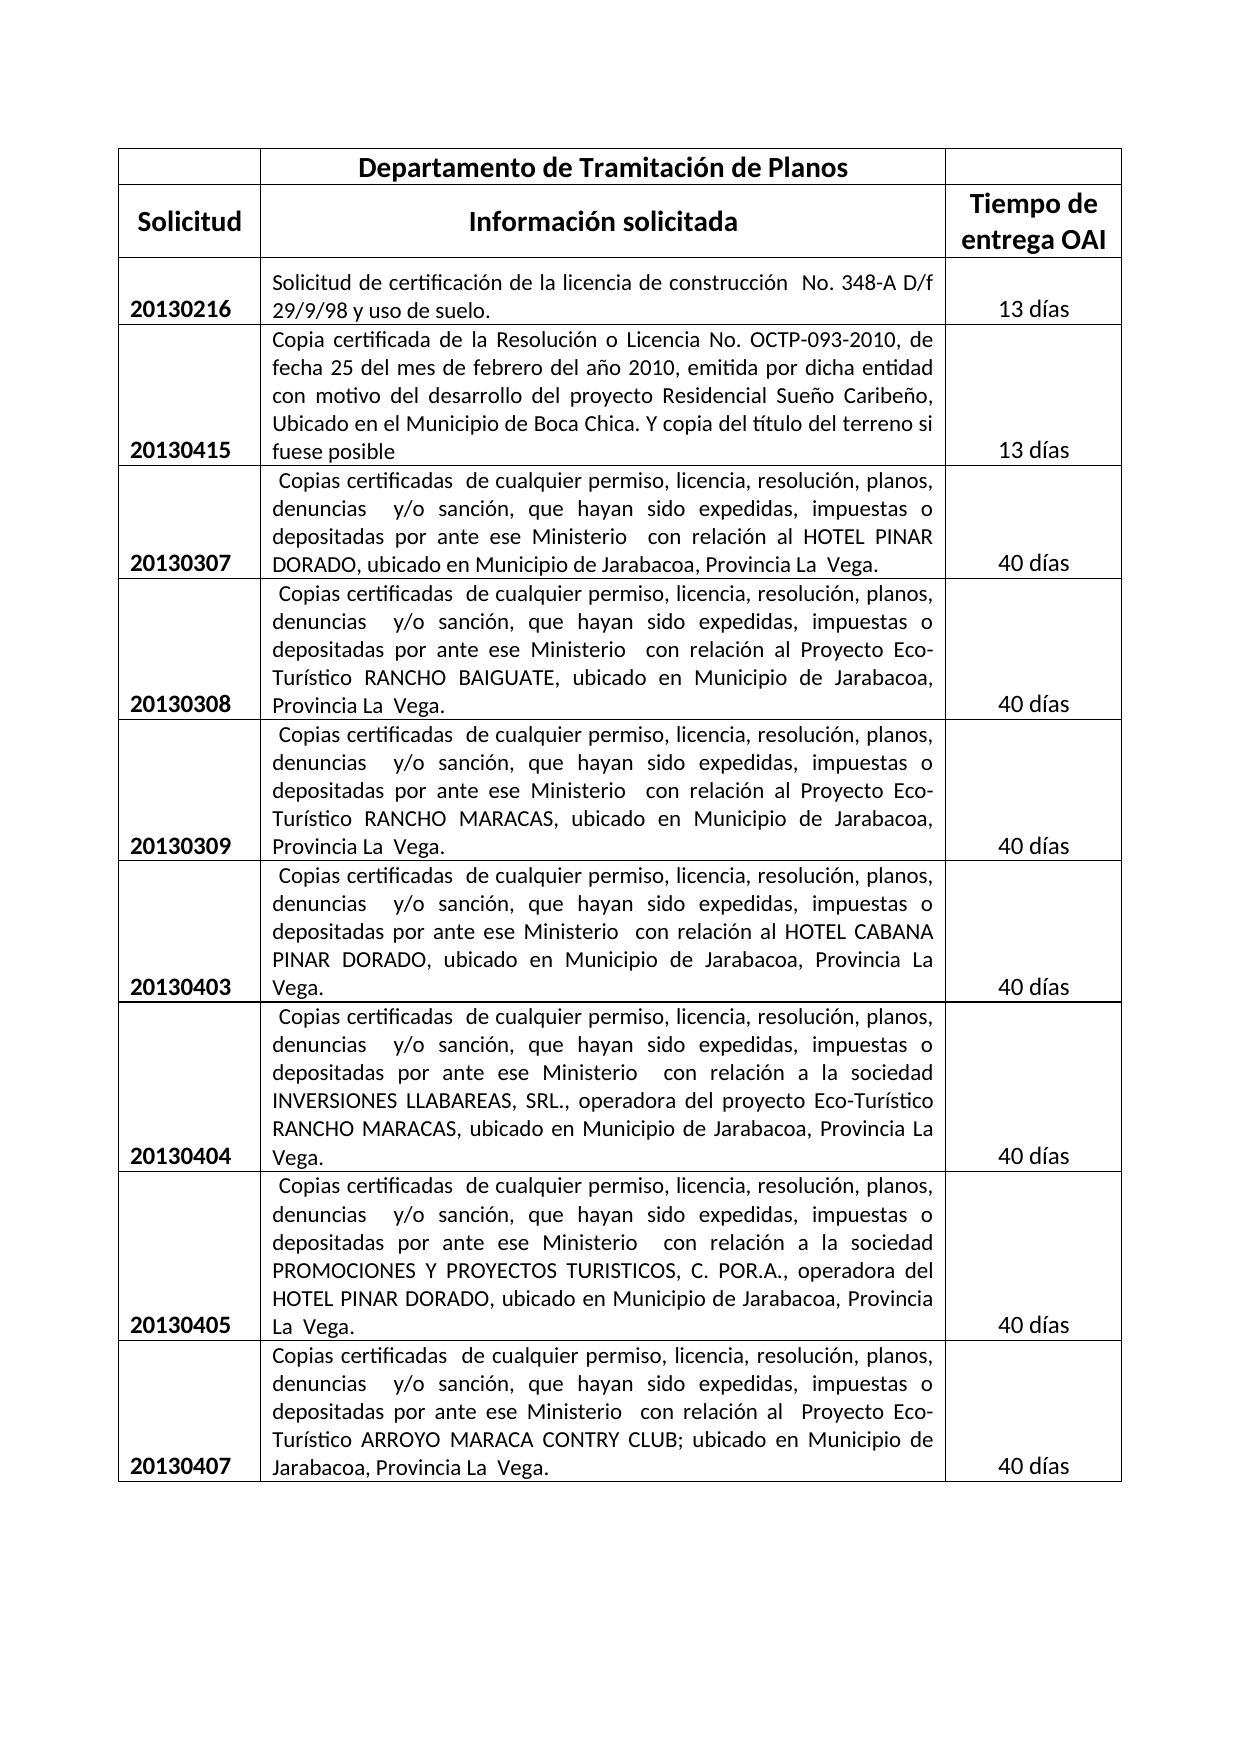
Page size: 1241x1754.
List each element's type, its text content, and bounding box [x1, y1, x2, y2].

table_header [946, 149, 1121, 184]
table_cell 40 días [946, 1341, 1121, 1481]
table_cell Tiempo de entrega OAI [946, 185, 1121, 257]
table_cell 20130308 [119, 579, 260, 719]
table_cell Copia certificada de la Resolución o Licencia No. OCTP-093-2010, de fecha 25 del mes de febrero del año 2010, emitida por dicha entidad con motivo del desarrollo del proyecto Residencial Sueño Caribeño, Ubicado en el Municipio de Boca Chica. Y copia del título del terreno si fuese posible [261, 325, 945, 465]
table_cell 40 días [946, 579, 1121, 719]
table_cell 40 días [946, 1172, 1121, 1340]
table_cell Copias certificadas de cualquier permiso, licencia, resolución, planos, denuncias y/o sanción, que hayan sido expedidas, impuestas o depositadas por ante ese Ministerio con relación a la sociedad PROMOCIONES Y PROYECTOS TURISTICOS, C. POR.A., operadora del HOTEL PINAR DORADO, ubicado en Municipio de Jarabacoa, Provincia La Vega. [261, 1172, 945, 1340]
table_cell 13 días [946, 325, 1121, 465]
table_cell 40 días [946, 861, 1121, 1001]
table_cell 20130407 [119, 1341, 260, 1481]
table_cell Información solicitada [261, 185, 945, 257]
table_cell 40 días [946, 466, 1121, 578]
table_cell Solicitud de certificación de la licencia de construcción No. 348-A D/f 29/9/98 y uso de suelo. [261, 258, 945, 324]
table_cell Copias certificadas de cualquier permiso, licencia, resolución, planos, denuncias y/o sanción, que hayan sido expedidas, impuestas o depositadas por ante ese Ministerio con relación a la sociedad INVERSIONES LLABAREAS, SRL., operadora del proyecto Eco-Turístico RANCHO MARACAS, ubicado en Municipio de Jarabacoa, Provincia La Vega. [261, 1003, 945, 1171]
table_header [119, 149, 260, 184]
table_cell 40 días [946, 720, 1121, 860]
table_cell Copias certificadas de cualquier permiso, licencia, resolución, planos, denuncias y/o sanción, que hayan sido expedidas, impuestas o depositadas por ante ese Ministerio con relación al Proyecto Eco-Turístico ARROYO MARACA CONTRY CLUB; ubicado en Municipio de Jarabacoa, Provincia La Vega. [261, 1341, 945, 1481]
table_cell 20130415 [119, 325, 260, 465]
table_cell Copias certificadas de cualquier permiso, licencia, resolución, planos, denuncias y/o sanción, que hayan sido expedidas, impuestas o depositadas por ante ese Ministerio con relación al Proyecto Eco-Turístico RANCHO BAIGUATE, ubicado en Municipio de Jarabacoa, Provincia La Vega. [261, 579, 945, 719]
table_cell 20130404 [119, 1003, 260, 1171]
table_cell 40 días [946, 1003, 1121, 1171]
table_cell 20130405 [119, 1172, 260, 1340]
table_cell Copias certificadas de cualquier permiso, licencia, resolución, planos, denuncias y/o sanción, que hayan sido expedidas, impuestas o depositadas por ante ese Ministerio con relación al HOTEL PINAR DORADO, ubicado en Municipio de Jarabacoa, Provincia La Vega. [261, 466, 945, 578]
table_cell 20130309 [119, 720, 260, 860]
table_header Departamento de Tramitación de Planos [261, 149, 945, 184]
table_cell 13 días [946, 258, 1121, 324]
table_cell 20130307 [119, 466, 260, 578]
table_cell Copias certificadas de cualquier permiso, licencia, resolución, planos, denuncias y/o sanción, que hayan sido expedidas, impuestas o depositadas por ante ese Ministerio con relación al Proyecto Eco-Turístico RANCHO MARACAS, ubicado en Municipio de Jarabacoa, Provincia La Vega. [261, 720, 945, 860]
table_cell Copias certificadas de cualquier permiso, licencia, resolución, planos, denuncias y/o sanción, que hayan sido expedidas, impuestas o depositadas por ante ese Ministerio con relación al HOTEL CABANA PINAR DORADO, ubicado en Municipio de Jarabacoa, Provincia La Vega. [261, 861, 945, 1001]
table_cell Solicitud [119, 185, 260, 257]
table_cell 20130403 [119, 861, 260, 1001]
table_cell 20130216 [119, 258, 260, 324]
